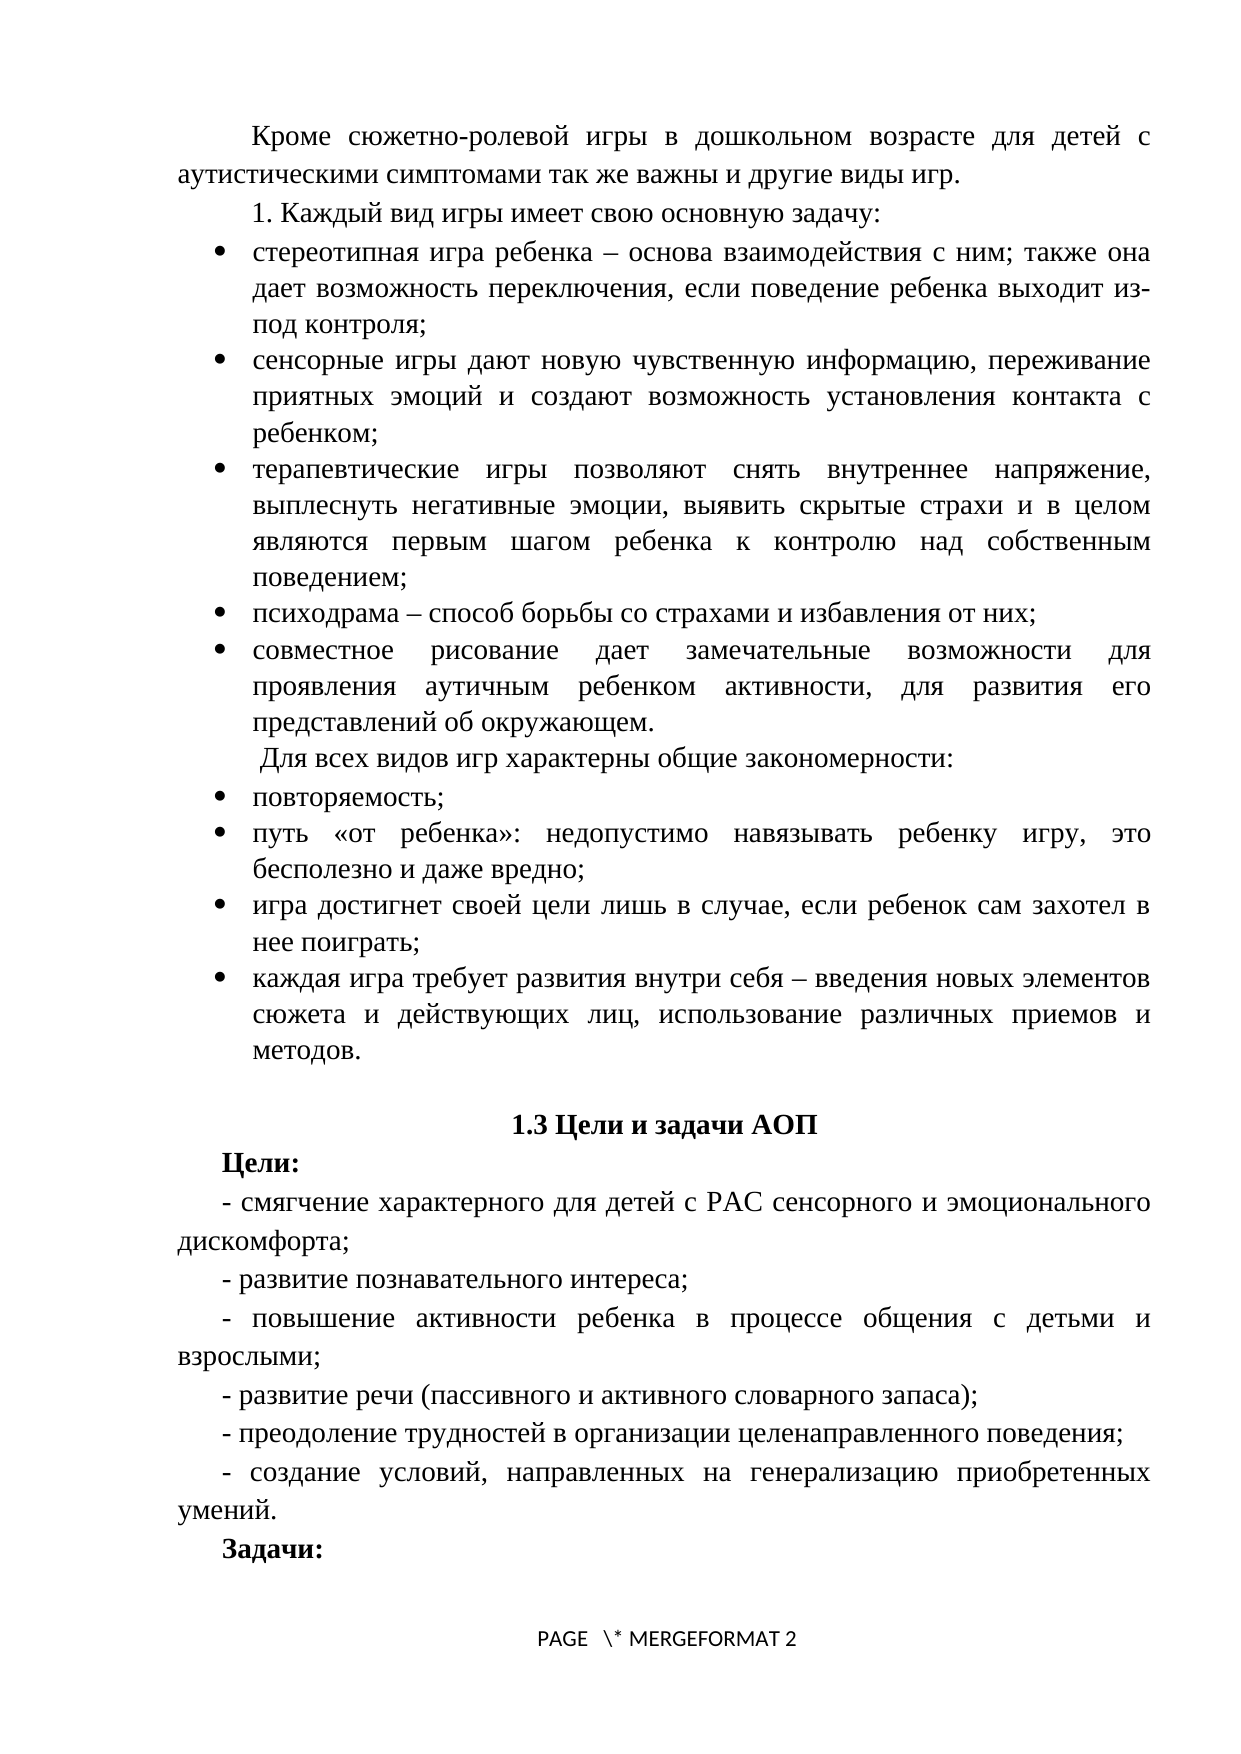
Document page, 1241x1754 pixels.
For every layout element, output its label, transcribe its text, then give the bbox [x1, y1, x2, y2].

text Кроме сюжетно-ролевой игры в дошкольном возрасте для детей с аутистическими симптомами так же важны и другие виды игр. [177, 118, 1152, 190]
list Для всех видов игр характерны общие закономерности: [252, 740, 1152, 774]
text - преодоление трудностей в организации целенаправленного поведения; [177, 1415, 1152, 1449]
list путь «от ребенка»: недопустимо навязывать ребенку игру, это бесполезно и даже вредно; [215, 815, 1152, 885]
list стереотипная игра ребенка – основа взаимодействия с ним; также она дает возможность переключения, если поведение ребенка выходит из-под контроля; [215, 234, 1152, 340]
text - смягчение характерного для детей с РАС сенсорного и эмоционального дискомфорта; [177, 1184, 1152, 1256]
list терапевтические игры позволяют снять внутреннее напряжение, выплеснуть негативные эмоции, выявить скрытые страхи и в целом являются первым шагом ребенка к контролю над собственным поведением; [215, 451, 1152, 593]
list совместное рисование дает замечательные возможности для проявления аутичным ребенком активности, для развития его представлений об окружающем. [215, 632, 1152, 738]
list сенсорные игры дают новую чувственную информацию, переживание приятных эмоций и создают возможность установления контакта с ребенком; [215, 342, 1152, 448]
text - развитие познавательного интереса; [177, 1261, 1152, 1295]
list каждая игра требует развития внутри себя – введения новых элементов сюжета и действующих лиц, использование различных приемов и методов. [215, 960, 1152, 1066]
text 1. Каждый вид игры имеет свою основную задачу: [177, 195, 1152, 229]
list повторяемость; [215, 779, 1152, 812]
text 1.3 Цели и задачи АОП [177, 1107, 1152, 1141]
text - развитие речи (пассивного и активного словарного запаса); [177, 1377, 1152, 1410]
text - повышение активности ребенка в процессе общения с детьми и взрослыми; [177, 1300, 1152, 1372]
list психодрама – способ борьбы со страхами и избавления от них; [215, 596, 1152, 629]
text - создание условий, направленных на генерализацию приобретенных умений. [177, 1454, 1152, 1526]
list игра достигнет своей цели лишь в случае, если ребенок сам захотел в нее поиграть; [215, 887, 1152, 957]
text Задачи: [177, 1531, 1152, 1564]
text Цели: [177, 1146, 1152, 1179]
